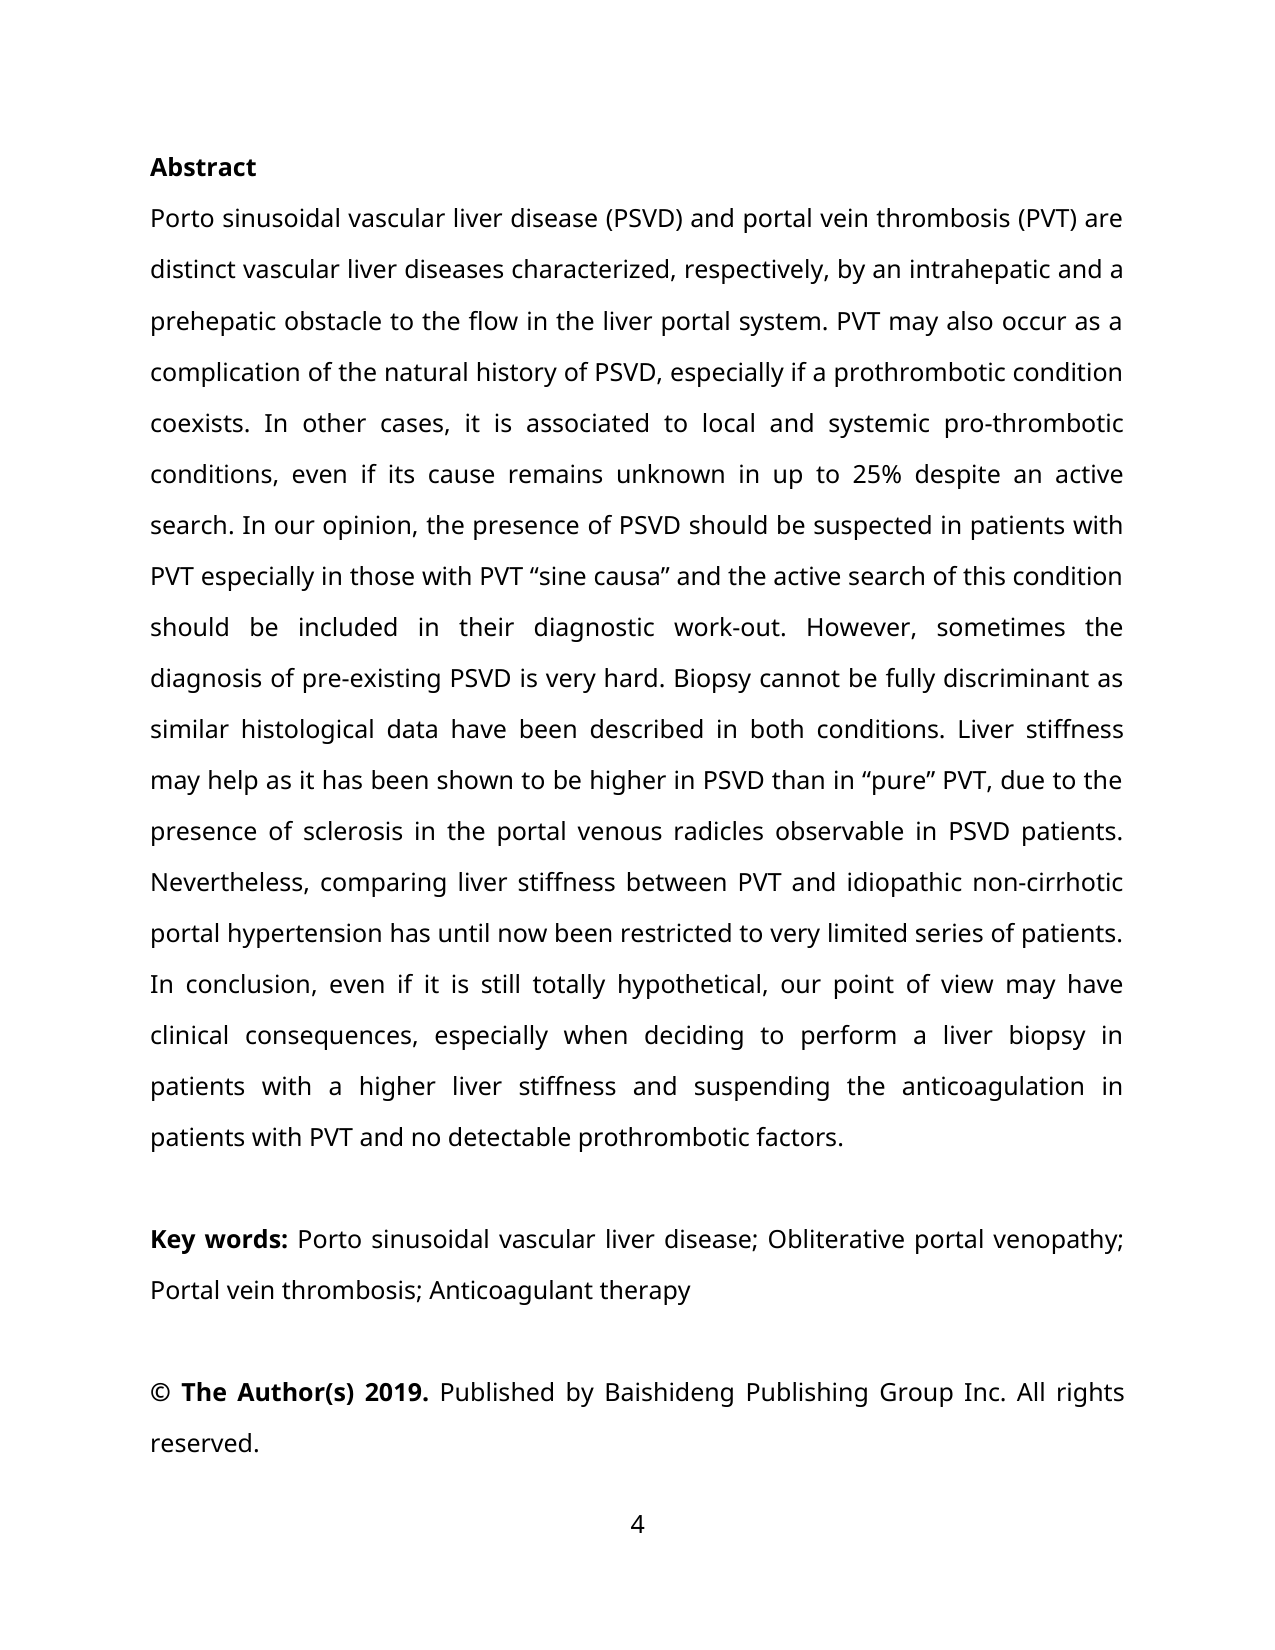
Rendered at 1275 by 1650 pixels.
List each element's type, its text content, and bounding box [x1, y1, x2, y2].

text Key words: Porto sinusoidal vascular liver disease; Obliterative portal venopathy; portal vein thrombosis; anticoagulant therapy [150, 1222, 1125, 1307]
text Porto sinusoidal vascular liver disease (PSVD) and portal vein thrombosis (PVT) are distinct vascular liver diseases characterized, respectively, by an intrahepatic and a prehepatic obstacle to the flow in the liver portal system. PVT may also occur as a complication of the natural history of PSVD, especially if a prothrombotic condition coexists. In other cases, it is associated to local and systemic pro-thrombotic conditions, even if its cause remains unknown in up to 25% despite an active search. In our opinion, the presence of PSVD should be suspected in patients with PVT especially in those with PVT “sine causa” and the active search of this condition should be included in their diagnostic work-out. However, sometimes the diagnosis of pre-existing PSVD is very hard. Biopsy cannot be fully discriminant as similar histological data have been described in both conditions. Liver stiffness may help as it has been shown to be higher in PSVD than in “pure” PVT, due to the presence of sclerosis in the portal venous radicles observable in PSVD patients. Nevertheless, comparing liver stiffness between PVT and idiopathic non-cirrhotic portal hypertension has until now been restricted to very limited series of patients. In conclusion, even if it is still totally hypothetical, our point of view may have clinical consequences, especially when deciding to perform a liver biopsy in patients with a higher liver stiffness and suspending the anticoagulation in patients with PVT and no detectable prothrombotic factors. [150, 201, 1125, 1154]
text Abstract [150, 150, 1125, 184]
text © The Author(s) 2019. Published by Baishideng Publishing Group Inc. All rights reserved. [150, 1375, 1125, 1460]
